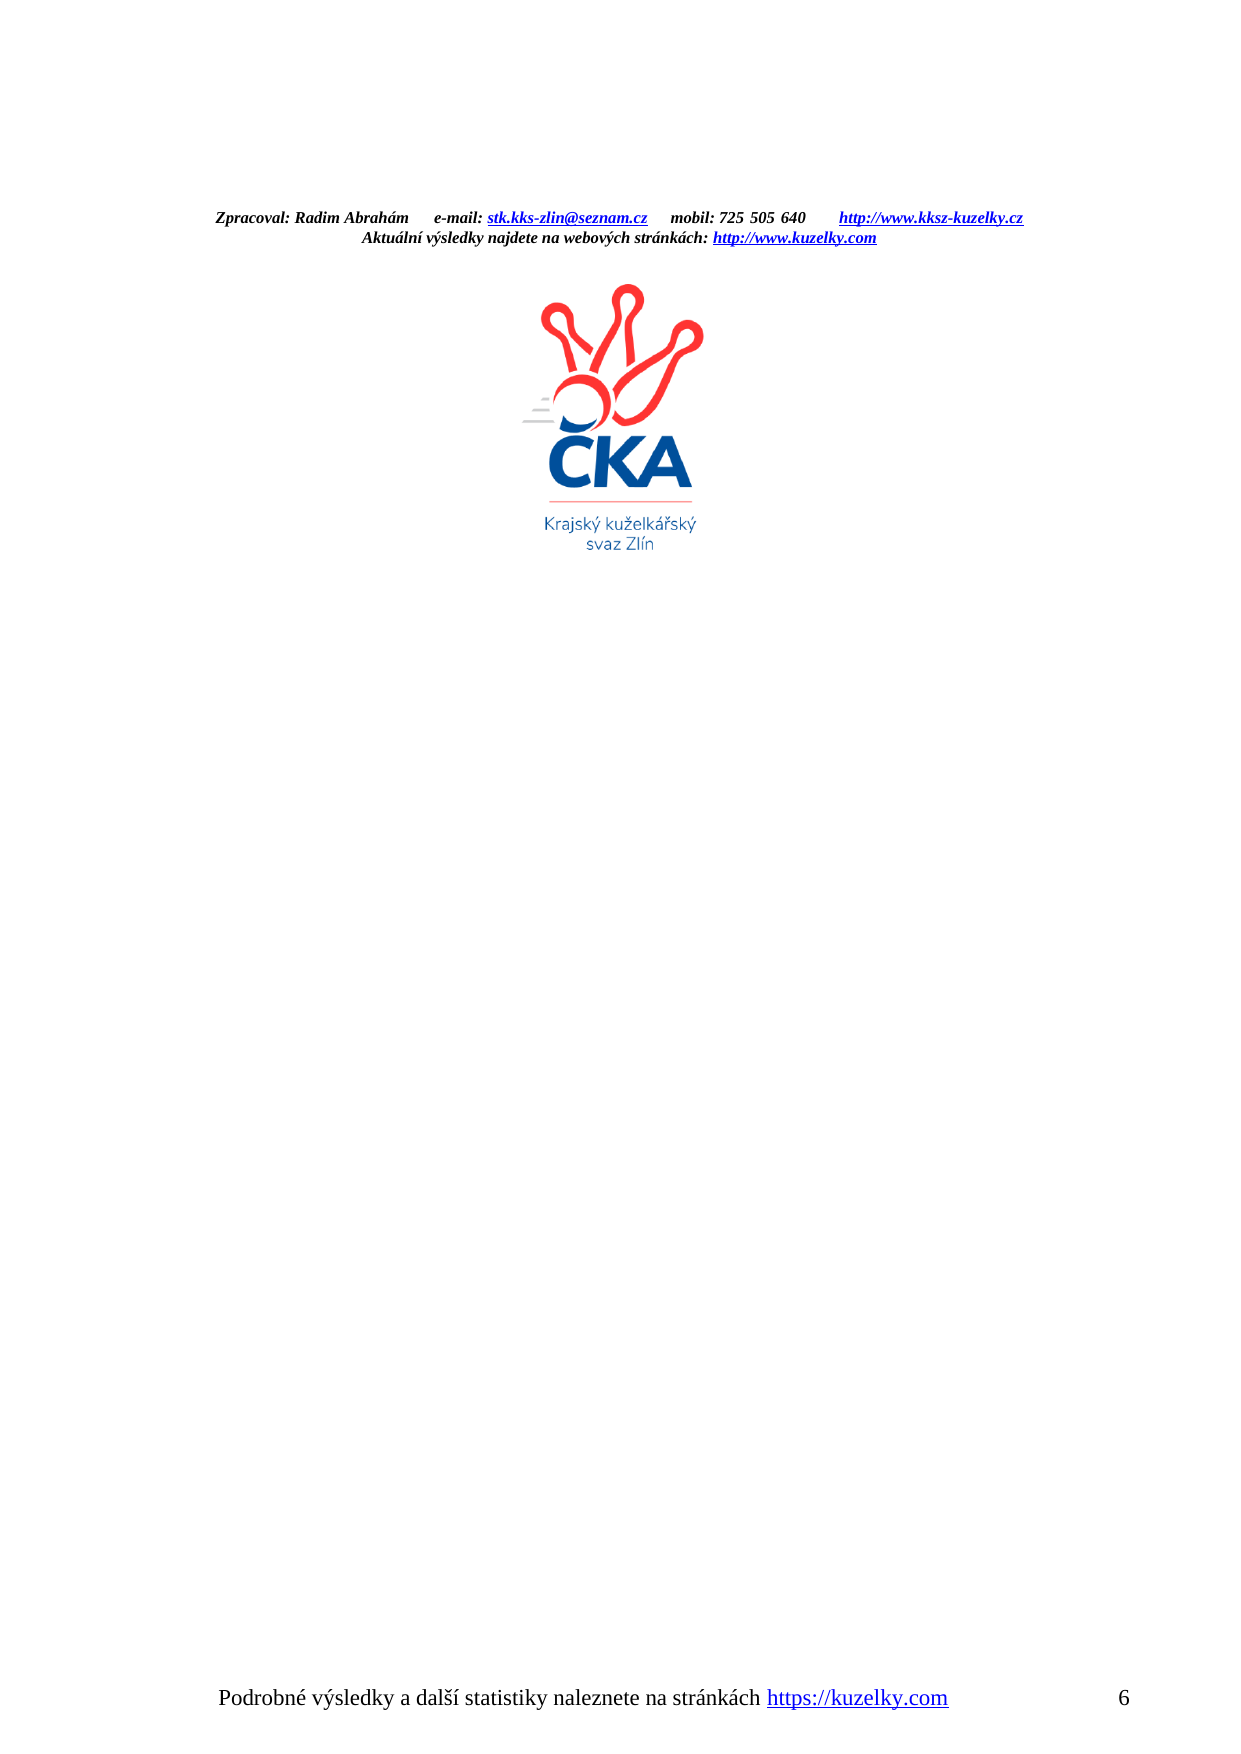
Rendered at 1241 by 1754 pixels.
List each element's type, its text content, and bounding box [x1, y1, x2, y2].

text Zpracoval: Radim Abrahám e-mail: stk.kks-zlin@seznam.cz mobil: 725 505 640 http://www.kksz-kuzelky.cz [75, 208, 1165, 227]
picture [504, 259, 737, 577]
text Aktuální výsledky najdete na webových stránkách: http://www.kuzelky.com [75, 227, 1165, 247]
